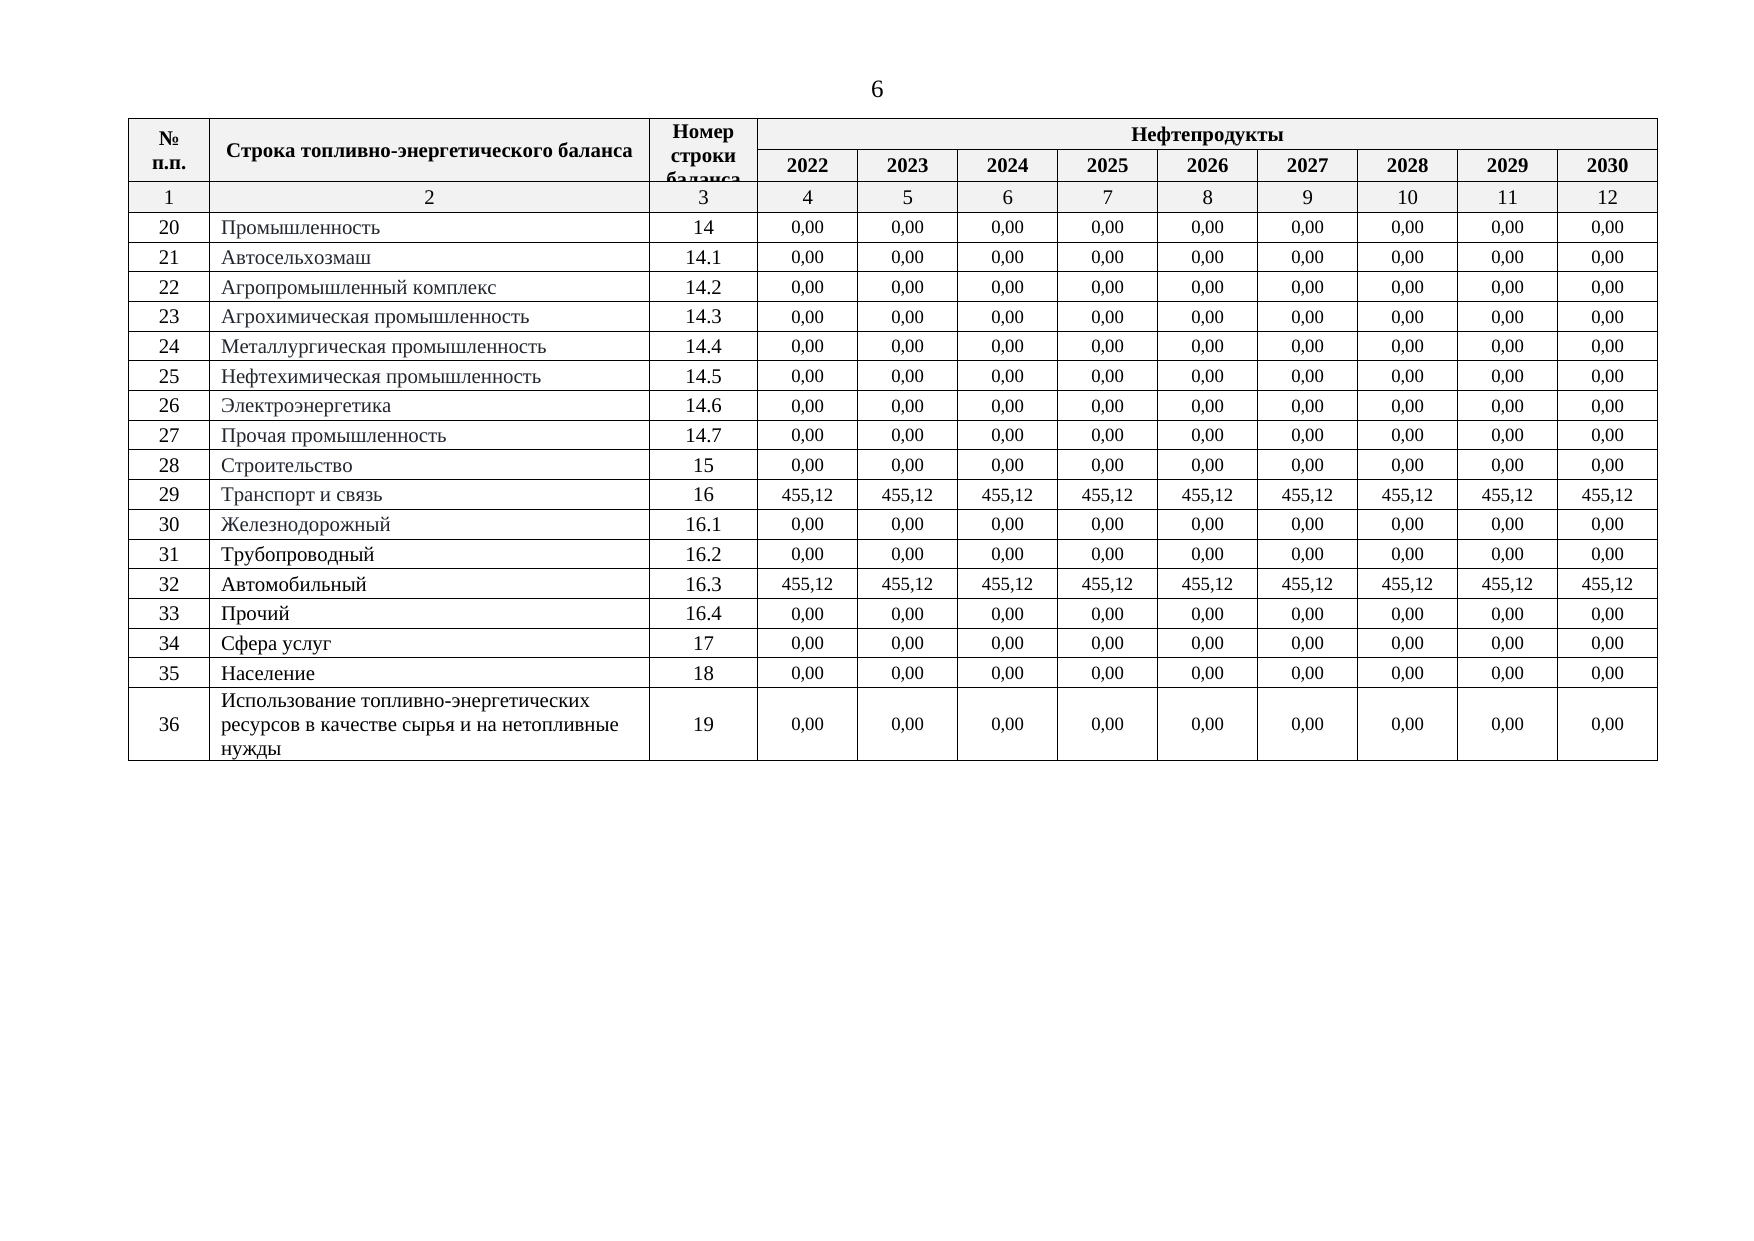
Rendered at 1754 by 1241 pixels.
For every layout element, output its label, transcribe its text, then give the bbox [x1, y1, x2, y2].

table_cell 0,00 [1158, 272, 1257, 301]
table_cell 0,00 [758, 302, 857, 331]
table_cell 0,00 [1258, 272, 1357, 301]
table_cell 11 [1458, 182, 1557, 212]
table_cell 0,00 [1158, 302, 1257, 331]
table_cell 0,00 [1458, 450, 1557, 479]
table_cell 0,00 [858, 213, 957, 242]
table_cell 0,00 [1458, 332, 1557, 360]
table_cell 0,00 [858, 391, 957, 420]
table_cell 0,00 [1058, 243, 1157, 271]
table_cell 18 [650, 658, 757, 687]
table_cell 0,00 [1558, 688, 1657, 760]
table_cell 0,00 [1258, 450, 1357, 479]
table_cell 0,00 [958, 391, 1057, 420]
table_cell 16.1 [650, 510, 757, 538]
table_cell 0,00 [1258, 540, 1357, 568]
table_cell 27 [129, 421, 209, 449]
table_cell 26 [129, 391, 209, 420]
table_cell 455,12 [1558, 569, 1657, 598]
table_cell 2029 [1458, 150, 1557, 181]
table_cell 0,00 [758, 272, 857, 301]
table_cell 0,00 [1458, 629, 1557, 657]
table_cell Железнодорожный [210, 510, 649, 538]
table_cell 0,00 [958, 510, 1057, 538]
table_cell 0,00 [1258, 658, 1357, 687]
table_cell 14 [650, 213, 757, 242]
table_cell 0,00 [1458, 272, 1557, 301]
table_cell 0,00 [858, 658, 957, 687]
table_cell 30 [129, 510, 209, 538]
table_cell 0,00 [1058, 510, 1157, 538]
table_cell 12 [1558, 182, 1657, 212]
table_cell 0,00 [1558, 450, 1657, 479]
table_cell 455,12 [758, 569, 857, 598]
table_cell 0,00 [1258, 421, 1357, 449]
table_cell 0,00 [1558, 540, 1657, 568]
table_cell 0,00 [958, 332, 1057, 360]
table_cell 0,00 [1558, 302, 1657, 331]
table_cell 0,00 [858, 302, 957, 331]
table_cell 455,12 [1258, 569, 1357, 598]
table_cell 19 [650, 688, 757, 760]
table_cell 2022 [758, 150, 857, 181]
table_cell 0,00 [758, 361, 857, 390]
table_cell 29 [129, 480, 209, 509]
table_cell 3 [650, 182, 757, 212]
table_cell 0,00 [1458, 540, 1557, 568]
table_cell Население [210, 658, 649, 687]
table_cell 16.3 [650, 569, 757, 598]
table_cell 0,00 [758, 510, 857, 538]
table_cell 0,00 [1358, 391, 1457, 420]
table_cell 0,00 [1558, 599, 1657, 627]
table_cell 2030 [1558, 150, 1657, 181]
table_cell 16.4 [650, 599, 757, 627]
table_cell Трубопроводный [210, 540, 649, 568]
table_cell 36 [129, 688, 209, 760]
table_cell 0,00 [1058, 450, 1157, 479]
table_cell 455,12 [1258, 480, 1357, 509]
table_cell 35 [129, 658, 209, 687]
table_cell 0,00 [858, 361, 957, 390]
table_cell Прочий [210, 599, 649, 627]
table_cell 0,00 [1058, 332, 1157, 360]
table_cell 0,00 [1358, 450, 1457, 479]
table_cell 0,00 [1458, 421, 1557, 449]
table_cell 0,00 [1358, 421, 1457, 449]
table_cell 14.4 [650, 332, 757, 360]
table_cell 0,00 [758, 688, 857, 760]
table_cell 0,00 [1458, 361, 1557, 390]
table_cell 0,00 [958, 361, 1057, 390]
table_cell 0,00 [758, 450, 857, 479]
table_cell 0,00 [1558, 361, 1657, 390]
table_cell 455,12 [1058, 480, 1157, 509]
table_cell 0,00 [958, 658, 1057, 687]
table_cell 0,00 [1558, 332, 1657, 360]
table_cell 0,00 [1358, 510, 1457, 538]
table_header Номер строки баланса [650, 119, 757, 181]
table_cell 0,00 [1058, 599, 1157, 627]
table_cell 0,00 [1458, 243, 1557, 271]
table_cell 0,00 [1358, 272, 1457, 301]
table_cell 5 [858, 182, 957, 212]
table_cell 8 [1158, 182, 1257, 212]
table_cell 0,00 [1458, 688, 1557, 760]
table_cell 2027 [1258, 150, 1357, 181]
table_cell 0,00 [1258, 302, 1357, 331]
table_cell 0,00 [958, 688, 1057, 760]
table_cell 0,00 [1458, 510, 1557, 538]
table_cell 0,00 [758, 599, 857, 627]
table_cell 0,00 [1258, 510, 1357, 538]
table_cell 0,00 [1458, 302, 1557, 331]
table_header № п.п. [129, 119, 209, 181]
table_cell 0,00 [758, 658, 857, 687]
table_cell 22 [129, 272, 209, 301]
table_cell 455,12 [1458, 480, 1557, 509]
table_cell 0,00 [1158, 688, 1257, 760]
table_cell 0,00 [1558, 213, 1657, 242]
table_cell Автосельхозмаш [210, 243, 649, 271]
table_cell 0,00 [1058, 361, 1157, 390]
table_cell 0,00 [1158, 540, 1257, 568]
table_cell 455,12 [1158, 569, 1257, 598]
table_cell 455,12 [858, 569, 957, 598]
table_cell 0,00 [1358, 243, 1457, 271]
table_cell 16 [650, 480, 757, 509]
table_cell 0,00 [1558, 272, 1657, 301]
table_cell 0,00 [758, 629, 857, 657]
table_cell 455,12 [858, 480, 957, 509]
table_cell 0,00 [1258, 243, 1357, 271]
table_cell 0,00 [1458, 599, 1557, 627]
table_cell 0,00 [858, 421, 957, 449]
table_cell 0,00 [1558, 658, 1657, 687]
table_cell 0,00 [1158, 450, 1257, 479]
table_cell 0,00 [1358, 332, 1457, 360]
table_cell 2024 [958, 150, 1057, 181]
table_cell Использование топливно-энергетических ресурсов в качестве сырья и на нетопливные нужды [210, 688, 649, 760]
table_cell 455,12 [958, 480, 1057, 509]
table_cell 7 [1058, 182, 1157, 212]
table_cell 0,00 [1158, 332, 1257, 360]
table_cell 0,00 [958, 629, 1057, 657]
table_cell 0,00 [1258, 332, 1357, 360]
table_cell 0,00 [1058, 272, 1157, 301]
table_cell 0,00 [858, 540, 957, 568]
table_cell 0,00 [1558, 421, 1657, 449]
table_cell 0,00 [1158, 361, 1257, 390]
table_cell 0,00 [958, 213, 1057, 242]
table_cell 24 [129, 332, 209, 360]
table_cell 0,00 [758, 421, 857, 449]
table_cell Автомобильный [210, 569, 649, 598]
table_cell 0,00 [958, 272, 1057, 301]
table_cell 0,00 [1158, 243, 1257, 271]
table_cell 25 [129, 361, 209, 390]
table_cell 0,00 [1358, 599, 1457, 627]
table_cell 0,00 [958, 421, 1057, 449]
table_cell 0,00 [958, 599, 1057, 627]
table_cell 10 [1358, 182, 1457, 212]
table_cell 14.7 [650, 421, 757, 449]
table_cell 0,00 [1258, 361, 1357, 390]
table_cell Промышленность [210, 213, 649, 242]
table_cell Нефтехимическая промышленность [210, 361, 649, 390]
table_cell 455,12 [758, 480, 857, 509]
table_cell 0,00 [1058, 302, 1157, 331]
table_cell 14.3 [650, 302, 757, 331]
table_cell 0,00 [858, 450, 957, 479]
table_cell 0,00 [1358, 361, 1457, 390]
table_header Нефтепродукты [758, 119, 1657, 149]
table_cell 17 [650, 629, 757, 657]
table_cell 31 [129, 540, 209, 568]
table_cell 455,12 [958, 569, 1057, 598]
table_cell 0,00 [1058, 391, 1157, 420]
table_cell 21 [129, 243, 209, 271]
table_cell 0,00 [1358, 302, 1457, 331]
table_cell 28 [129, 450, 209, 479]
table_cell 0,00 [1258, 688, 1357, 760]
table_cell 0,00 [858, 688, 957, 760]
table_cell 0,00 [1158, 421, 1257, 449]
table_cell 455,12 [1058, 569, 1157, 598]
table_cell 0,00 [1258, 213, 1357, 242]
table_cell 2023 [858, 150, 957, 181]
table_cell 0,00 [1158, 629, 1257, 657]
table_cell 0,00 [758, 391, 857, 420]
table_cell Строительство [210, 450, 649, 479]
table_cell 0,00 [1158, 510, 1257, 538]
table_cell Электроэнергетика [210, 391, 649, 420]
table_cell 0,00 [1358, 688, 1457, 760]
table_cell 0,00 [858, 510, 957, 538]
table_cell 4 [758, 182, 857, 212]
table_cell 20 [129, 213, 209, 242]
table_cell 0,00 [1258, 599, 1357, 627]
table_cell 14.6 [650, 391, 757, 420]
table_cell 0,00 [1358, 658, 1457, 687]
table_cell 0,00 [858, 243, 957, 271]
table_cell 455,12 [1158, 480, 1257, 509]
table_cell 455,12 [1458, 569, 1557, 598]
table_cell 0,00 [1058, 629, 1157, 657]
table_cell 1 [129, 182, 209, 212]
table_cell 0,00 [1558, 391, 1657, 420]
table_cell 0,00 [1058, 421, 1157, 449]
table_cell 0,00 [1058, 688, 1157, 760]
table_cell 455,12 [1558, 480, 1657, 509]
table_cell 0,00 [1158, 599, 1257, 627]
table_cell 2026 [1158, 150, 1257, 181]
table_cell Металлургическая промышленность [210, 332, 649, 360]
table_cell 0,00 [1358, 540, 1457, 568]
table_cell Прочая промышленность [210, 421, 649, 449]
table_cell 0,00 [1158, 391, 1257, 420]
table_cell Агропромышленный комплекс [210, 272, 649, 301]
table_cell 0,00 [1458, 391, 1557, 420]
table_cell 2028 [1358, 150, 1457, 181]
table_cell 0,00 [758, 540, 857, 568]
table_cell 15 [650, 450, 757, 479]
table_cell 0,00 [1058, 540, 1157, 568]
table_cell 0,00 [958, 450, 1057, 479]
table_cell 0,00 [1558, 629, 1657, 657]
table_cell 2025 [1058, 150, 1157, 181]
table_cell 23 [129, 302, 209, 331]
table_cell 0,00 [958, 243, 1057, 271]
table_cell 16.2 [650, 540, 757, 568]
table_cell Транспорт и связь [210, 480, 649, 509]
table_cell 0,00 [858, 272, 957, 301]
table_cell 455,12 [1358, 569, 1457, 598]
table_cell 0,00 [1158, 213, 1257, 242]
table_cell 0,00 [858, 599, 957, 627]
table_cell 0,00 [1458, 658, 1557, 687]
table_cell 6 [958, 182, 1057, 212]
table_cell 0,00 [1258, 629, 1357, 657]
table_cell 0,00 [758, 213, 857, 242]
table_cell 33 [129, 599, 209, 627]
table_cell 0,00 [1558, 510, 1657, 538]
table_cell 14.5 [650, 361, 757, 390]
table_cell Сфера услуг [210, 629, 649, 657]
table_cell 0,00 [1458, 213, 1557, 242]
table_cell 0,00 [1358, 629, 1457, 657]
table_cell Агрохимическая промышленность [210, 302, 649, 331]
table_cell 0,00 [758, 243, 857, 271]
table_cell 0,00 [1058, 213, 1157, 242]
table_cell 0,00 [858, 332, 957, 360]
table_cell 34 [129, 629, 209, 657]
table_cell 0,00 [958, 540, 1057, 568]
table_cell 32 [129, 569, 209, 598]
table_cell 0,00 [858, 629, 957, 657]
table_cell 0,00 [1558, 243, 1657, 271]
table_cell 2 [210, 182, 649, 212]
table_cell 0,00 [958, 302, 1057, 331]
table_cell 455,12 [1358, 480, 1457, 509]
table_cell 0,00 [1058, 658, 1157, 687]
table_cell 9 [1258, 182, 1357, 212]
table_cell 14.2 [650, 272, 757, 301]
table_cell 0,00 [758, 332, 857, 360]
table_cell 0,00 [1358, 213, 1457, 242]
table_header Строка топливно-энергетического баланса [210, 119, 649, 181]
table_cell 0,00 [1258, 391, 1357, 420]
table_cell 0,00 [1158, 658, 1257, 687]
table_cell 14.1 [650, 243, 757, 271]
